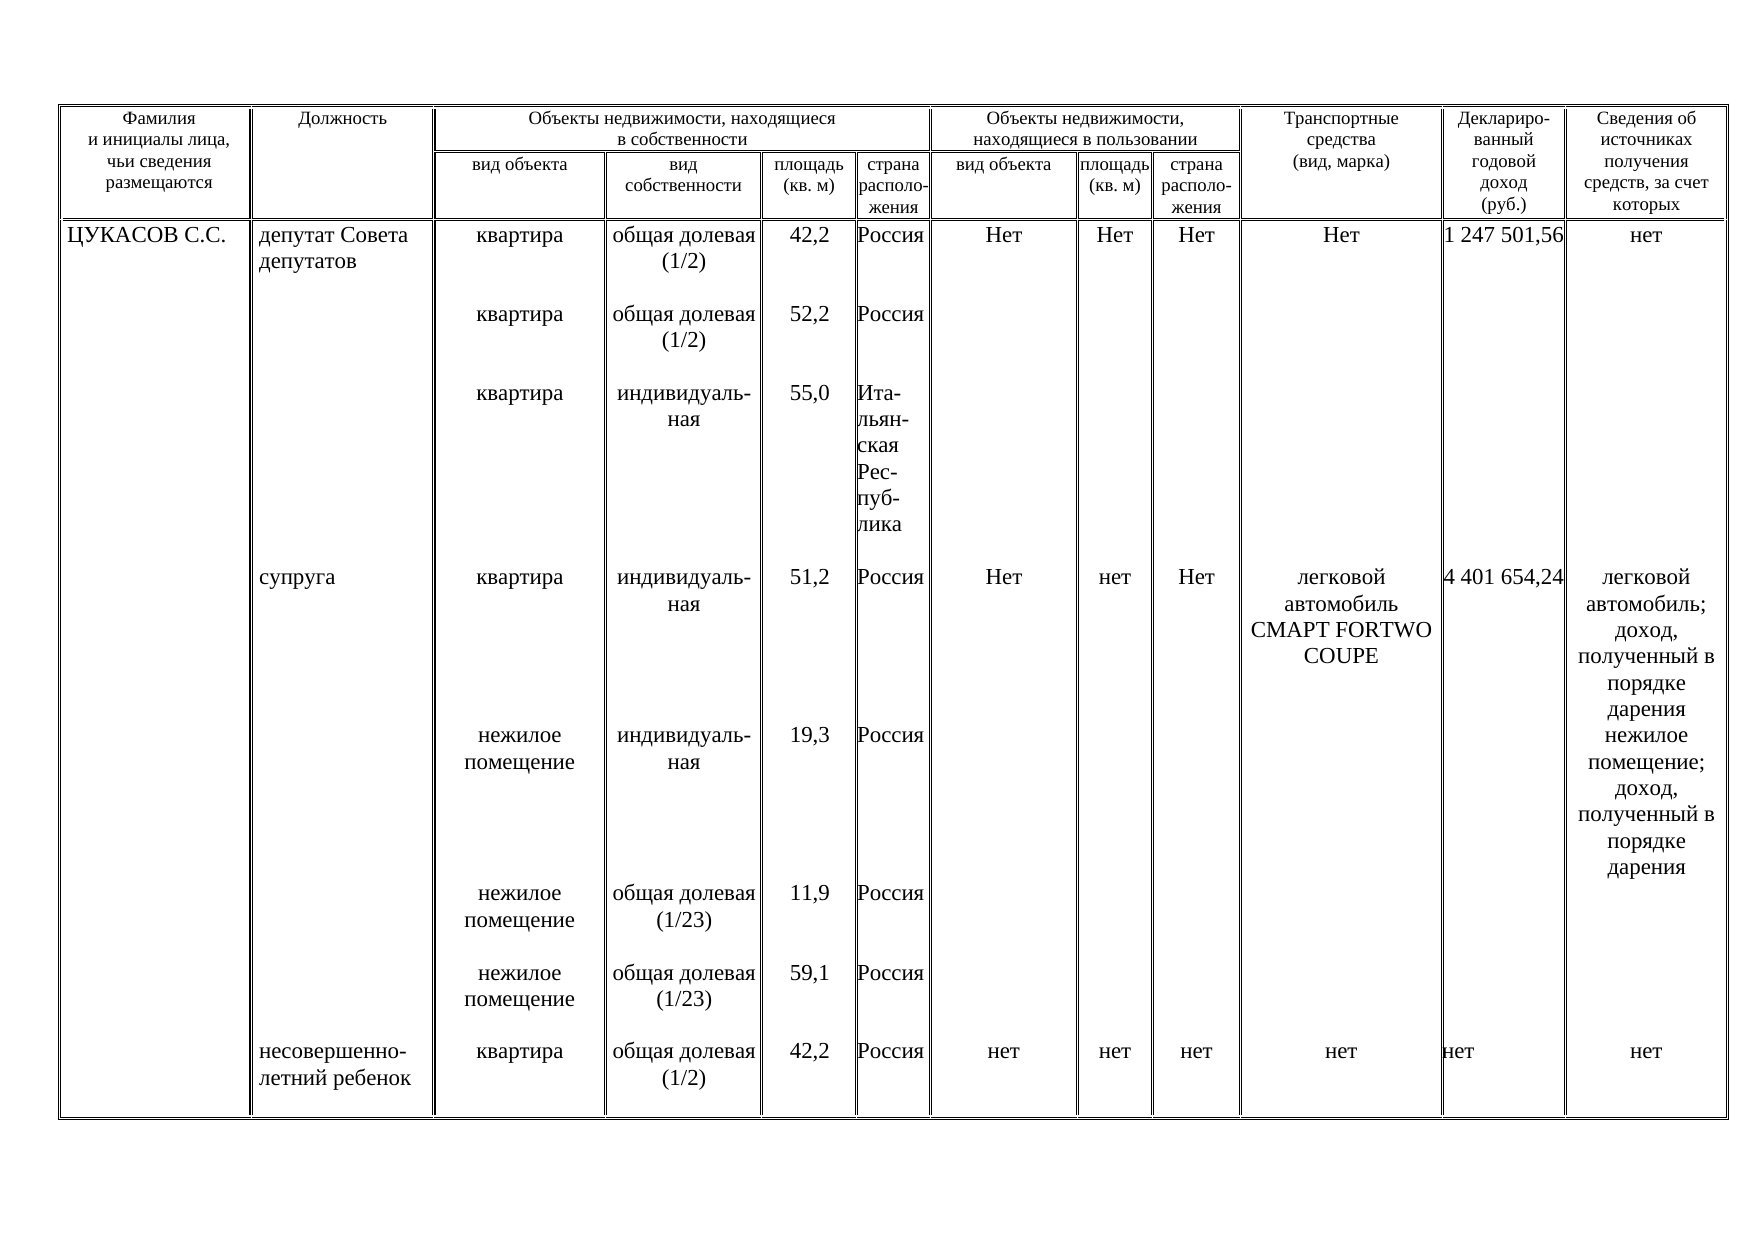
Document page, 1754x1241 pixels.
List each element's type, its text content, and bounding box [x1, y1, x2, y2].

table_cell депутат Совета депутатов супруга несовершенно-летний ребенок [251, 218, 434, 1117]
table_cell Нет Нет нет [930, 221, 1077, 1117]
table_header Сведения об источниках получения средств, за счет которых совершена сделка (вид приобретенного имущества, источники) [1565, 107, 1726, 217]
table_cell площадь (кв. м) [763, 153, 855, 217]
table_cell вид объекта [932, 153, 1076, 217]
table_cell вид собственности [607, 153, 760, 217]
table_cell Россия Россия Ита-льян-ская Рес-пуб-лика Россия Россия Россия Россия Россия [856, 221, 930, 1117]
table_header Транспортные средства (вид, марка) [1240, 107, 1442, 217]
table_cell ЦУКАСОВ С.С. [61, 218, 251, 1117]
table_cell нет легковой автомобиль; доход, полученный в порядке дарения нежилое помещение; доход, полученный в порядке дарения нет [1565, 218, 1726, 1117]
table_cell общая долевая (1/2) общая долевая (1/2) индивидуаль-ная индивидуаль-ная индивидуаль-ная общая долевая (1/23) общая долевая (1/23) общая долевая (1/2) [605, 221, 761, 1117]
table_cell квартира квартира квартира квартира нежилое помещение нежилое помещение нежилое помещение квартира [434, 221, 605, 1117]
table_cell страна располо-жения [1154, 153, 1239, 217]
table_cell площадь (кв. м) [1079, 153, 1151, 217]
table_cell Нет Нет нет [1153, 221, 1240, 1117]
table_cell Нет нет нет [1077, 218, 1153, 1117]
table_cell вид объекта [436, 153, 604, 217]
table_header Фамилия и инициалы лица, чьи сведения размещаются [61, 107, 251, 217]
table_header Объекты недвижимости, находящиеся в собственности [434, 107, 930, 150]
table_cell 42,2 52,2 55,0 51,2 19,3 11,9 59,1 42,2 [761, 221, 856, 1117]
table_cell 1 247 501,56 4 401 654,24 нет [1442, 221, 1565, 1117]
table_header Деклариро-ванный годовой доход (руб.) [1442, 107, 1565, 217]
table_header Объекты недвижимости, находящиеся в пользовании [930, 107, 1240, 150]
table_header Должность [251, 105, 434, 217]
table_cell Нет легковой автомобиль СМАРТ FORTWO COUPE нет [1240, 221, 1442, 1117]
table_cell страна располо-жения [858, 153, 929, 217]
